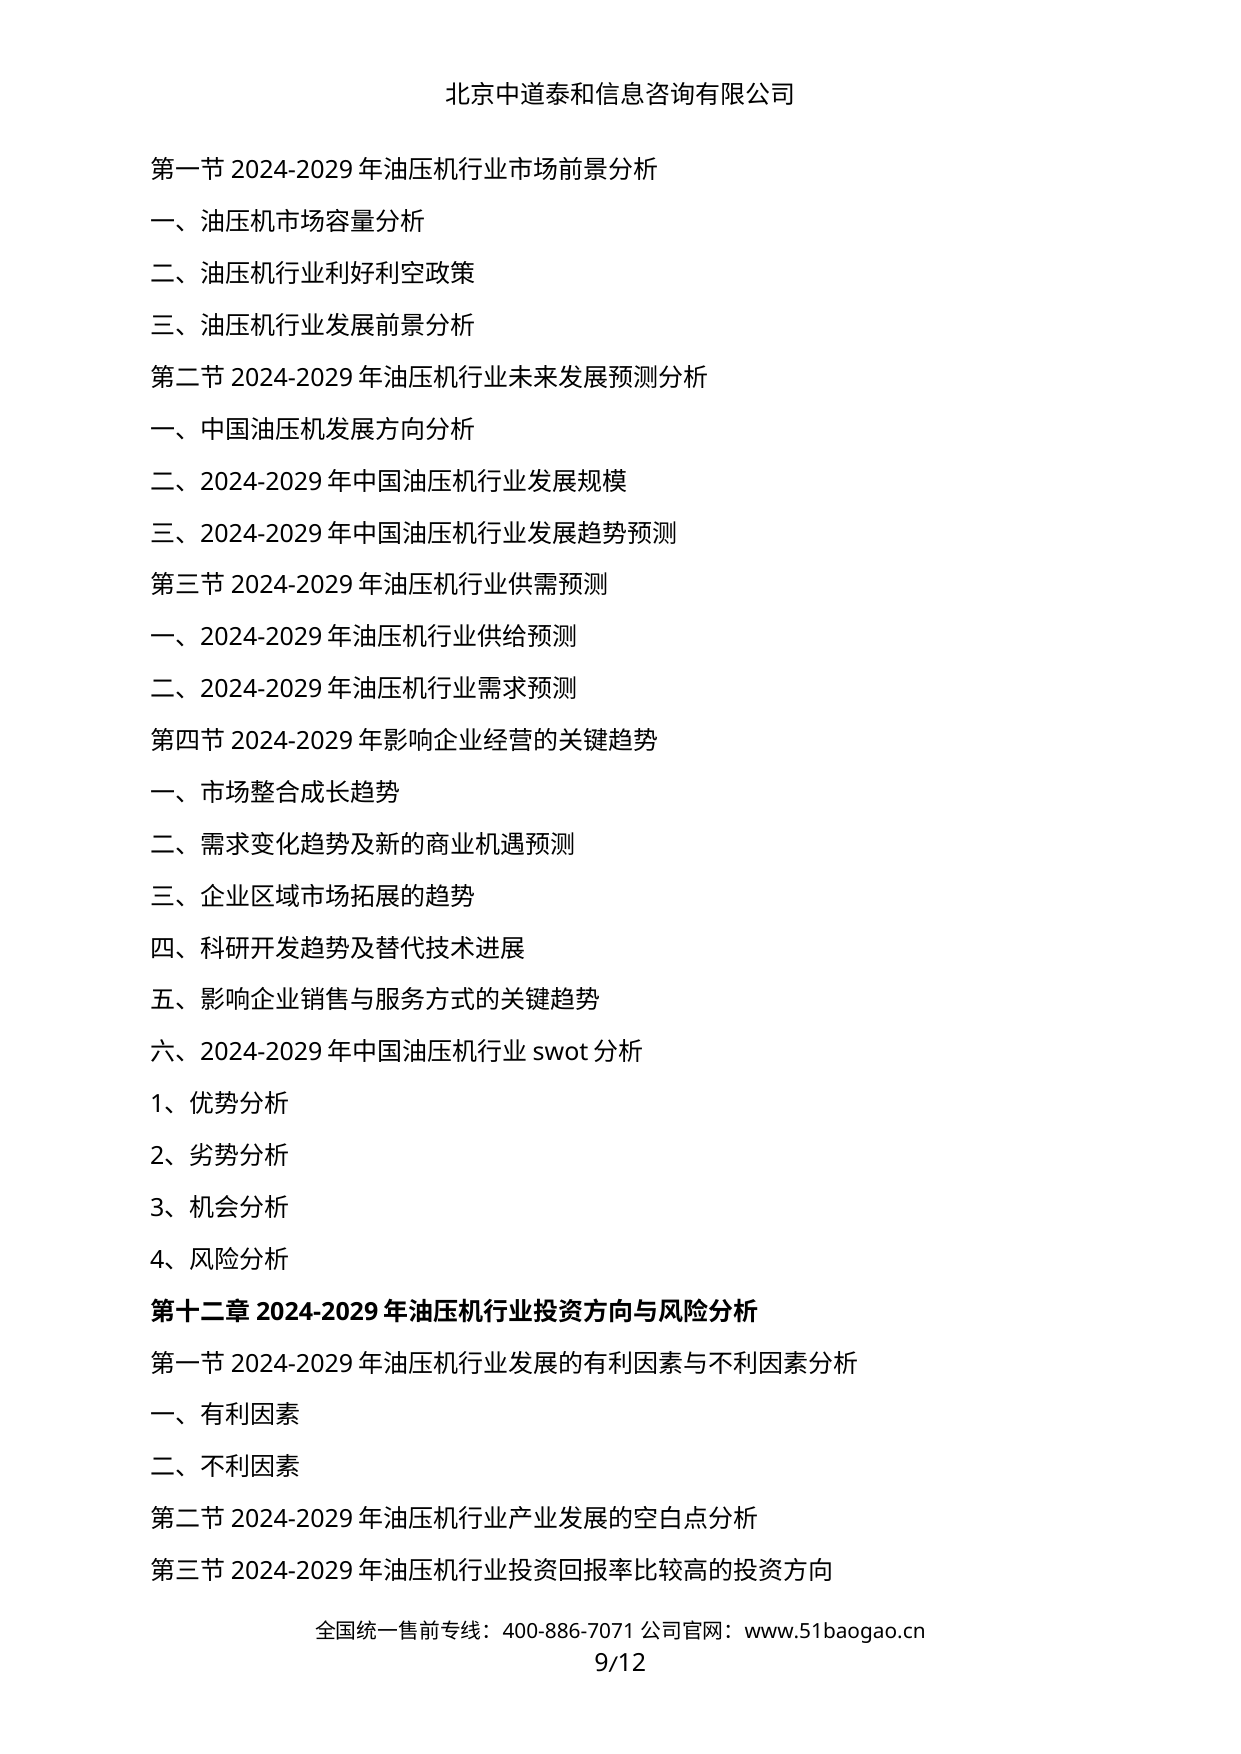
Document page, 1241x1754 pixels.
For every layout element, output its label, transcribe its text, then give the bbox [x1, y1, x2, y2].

text 三、企业区域市场拓展的趋势 [150, 876, 1090, 912]
text 五、影响企业销售与服务方式的关键趋势 [150, 980, 1090, 1016]
text 六、2024-2029年中国油压机行业swot分析 [150, 1032, 1090, 1068]
text 2、劣势分析 [150, 1136, 1090, 1172]
text 第四节 2024-2029年影响企业经营的关键趋势 [150, 721, 1090, 757]
text 1、优势分析 [150, 1084, 1090, 1120]
text 一、市场整合成长趋势 [150, 772, 1090, 809]
text 第二节 2024-2029年油压机行业未来发展预测分析 [150, 357, 1090, 394]
text 二、需求变化趋势及新的商业机遇预测 [150, 824, 1090, 861]
text 3、机会分析 [150, 1187, 1090, 1224]
text 4、风险分析 [150, 1239, 1090, 1276]
text 一、有利因素 [150, 1395, 1090, 1431]
text 一、中国油压机发展方向分析 [150, 409, 1090, 446]
text 三、2024-2029年中国油压机行业发展趋势预测 [150, 513, 1090, 549]
text 一、油压机市场容量分析 [150, 202, 1090, 238]
text 第一节 2024-2029年油压机行业发展的有利因素与不利因素分析 [150, 1343, 1090, 1379]
text 二、油压机行业利好利空政策 [150, 254, 1090, 290]
text 二、2024-2029年中国油压机行业发展规模 [150, 461, 1090, 497]
text 第三节 2024-2029年油压机行业供需预测 [150, 565, 1090, 601]
text 第三节 2024-2029年油压机行业投资回报率比较高的投资方向 [150, 1551, 1090, 1587]
text 四、科研开发趋势及替代技术进展 [150, 928, 1090, 964]
text 二、2024-2029年油压机行业需求预测 [150, 669, 1090, 705]
text 二、不利因素 [150, 1447, 1090, 1483]
text 第十二章 2024-2029年油压机行业投资方向与风险分析 [150, 1291, 1090, 1327]
text 三、油压机行业发展前景分析 [150, 306, 1090, 342]
text 第二节 2024-2029年油压机行业产业发展的空白点分析 [150, 1499, 1090, 1535]
text 第一节 2024-2029年油压机行业市场前景分析 [150, 150, 1090, 186]
text 一、2024-2029年油压机行业供给预测 [150, 617, 1090, 653]
